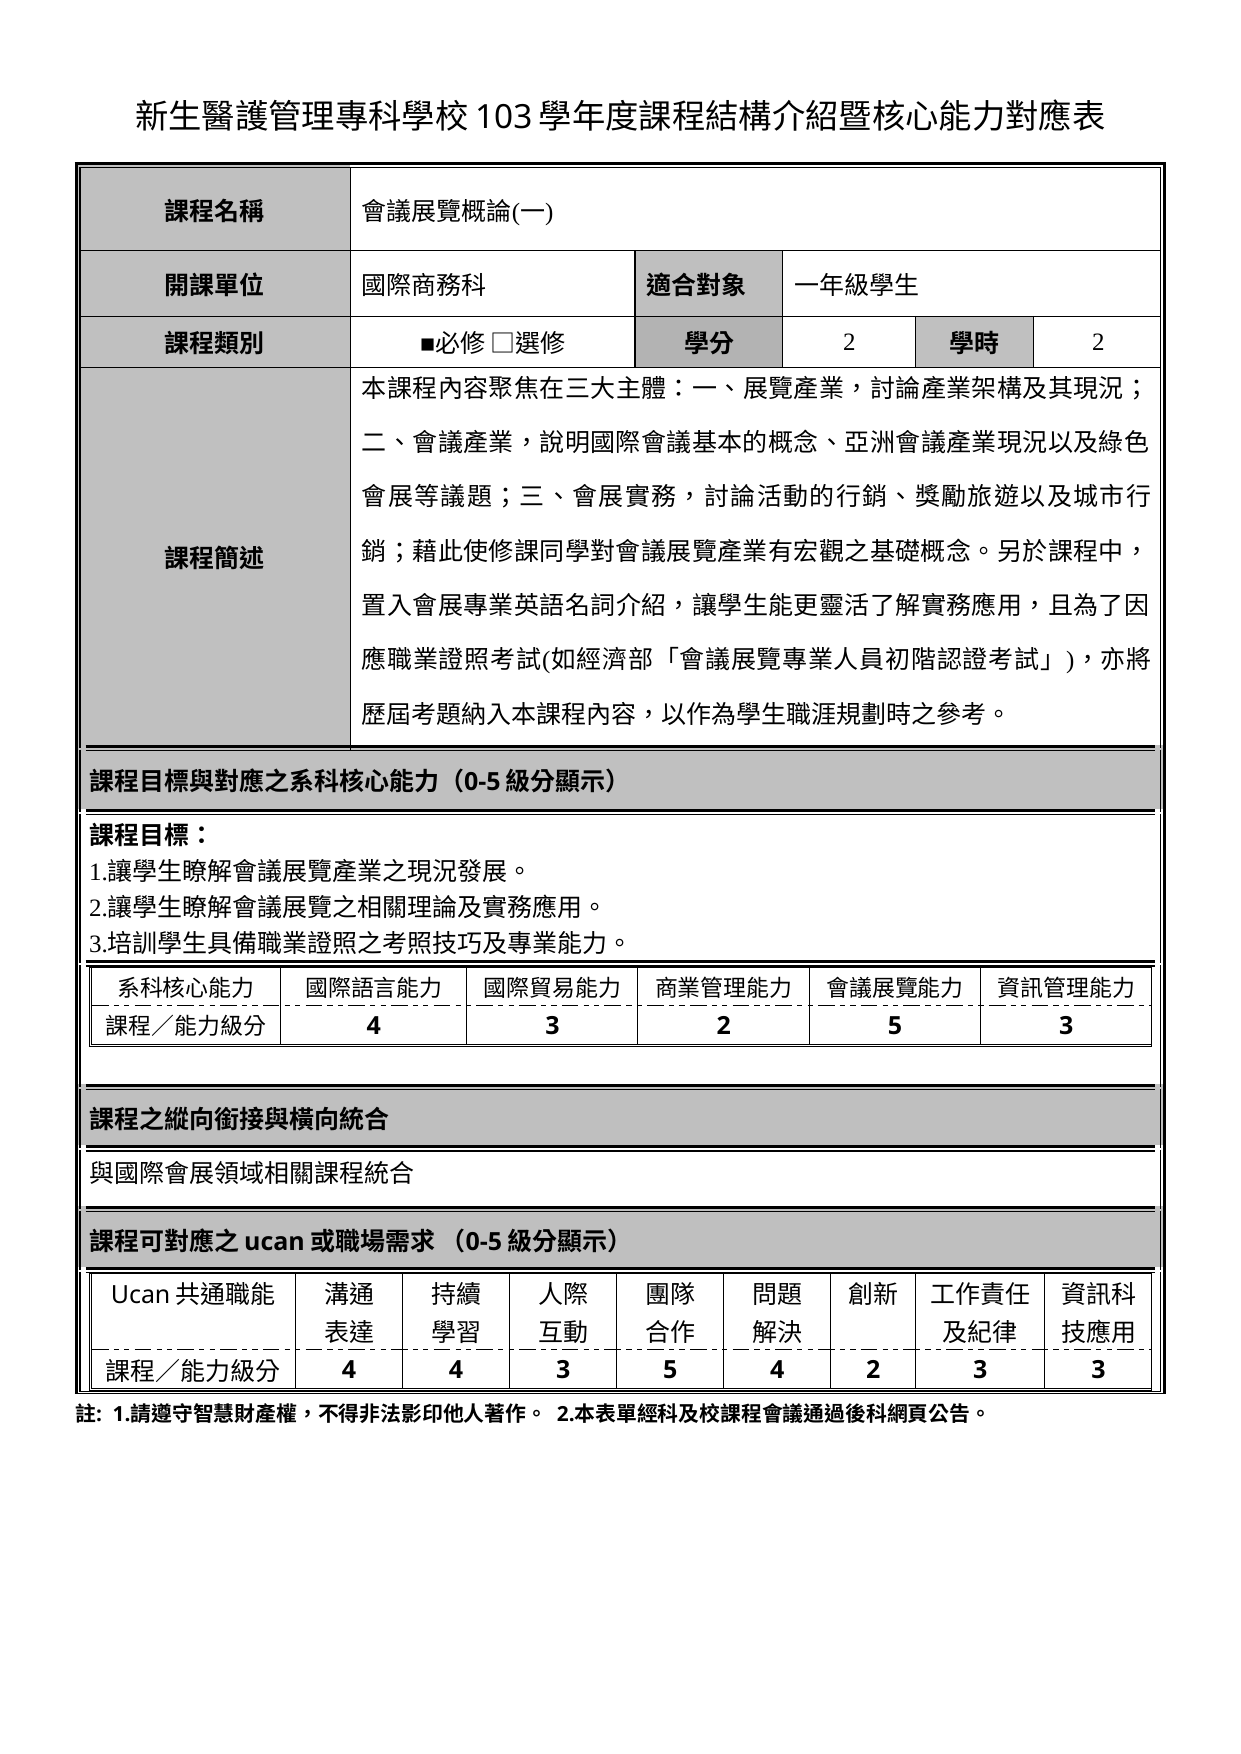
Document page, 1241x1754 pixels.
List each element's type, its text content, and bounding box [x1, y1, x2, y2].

table_header 課程名稱 [81, 168, 350, 250]
table_cell 學時 [916, 317, 1033, 367]
table_cell 國際商務科 [351, 251, 634, 316]
table_cell 課程簡述 [81, 368, 350, 745]
table_cell 2 [1034, 317, 1160, 367]
table_cell 學分 [636, 317, 782, 367]
table_cell 課程目標： 1.讓學生瞭解會議展覽產業之現況發展。 2.讓學生瞭解會議展覽之相關理論及實務應用。 3.培訓學生具備職業證照之考照技巧及專業能力。 [78, 809, 1163, 960]
table_cell 2 [783, 317, 915, 367]
table_cell 本課程內容聚焦在三大主體：一、展覽產業，討論產業架構及其現況；二、會議產業，說明國際會議基本的概念、亞洲會議產業現況以及綠色會展等議題；三、會展實務，討論活動的行銷、獎勵旅遊以及城市行銷；藉此使修課同學對會議展覽產業有宏觀之基礎概念。另於課程中，置入會展專業英語名詞介紹，讓學生能更靈活了解實務應用，且為了因應職業證照考試(如經濟部「會議展覽專業人員初階認證考試」)，亦將歷屆考題納入本課程內容，以作為學生職涯規劃時之參考。 [351, 368, 1160, 745]
table_cell ■必修 □選修 [351, 317, 634, 367]
text 新生醫護管理專科學校103學年度課程結構介紹暨核心能力對應表 [75, 89, 1165, 138]
text 註: 1.請遵守智慧財產權，不得非法影印他人著作。 2.本表單經科及校課程會議通過後科網頁公告。 [75, 1394, 1165, 1432]
table_cell 適合對象 [636, 251, 782, 316]
table_cell [78, 1267, 1163, 1391]
table_cell 與國際會展領域相關課程統合 [78, 1145, 1163, 1206]
table_cell 課程可對應之ucan或職場需求 （0-5級分顯示） [78, 1206, 1163, 1267]
table_cell 開課單位 [81, 251, 350, 316]
table_cell 課程目標與對應之系科核心能力（0-5級分顯示） [78, 745, 1163, 809]
table_cell 課程類別 [81, 317, 350, 367]
table_header 會議展覽概論(一) [351, 168, 1160, 250]
table_cell 課程之縱向銜接與橫向統合 [78, 1084, 1163, 1145]
table_cell 一年級學生 [783, 251, 1160, 316]
table_cell [78, 960, 1163, 1084]
